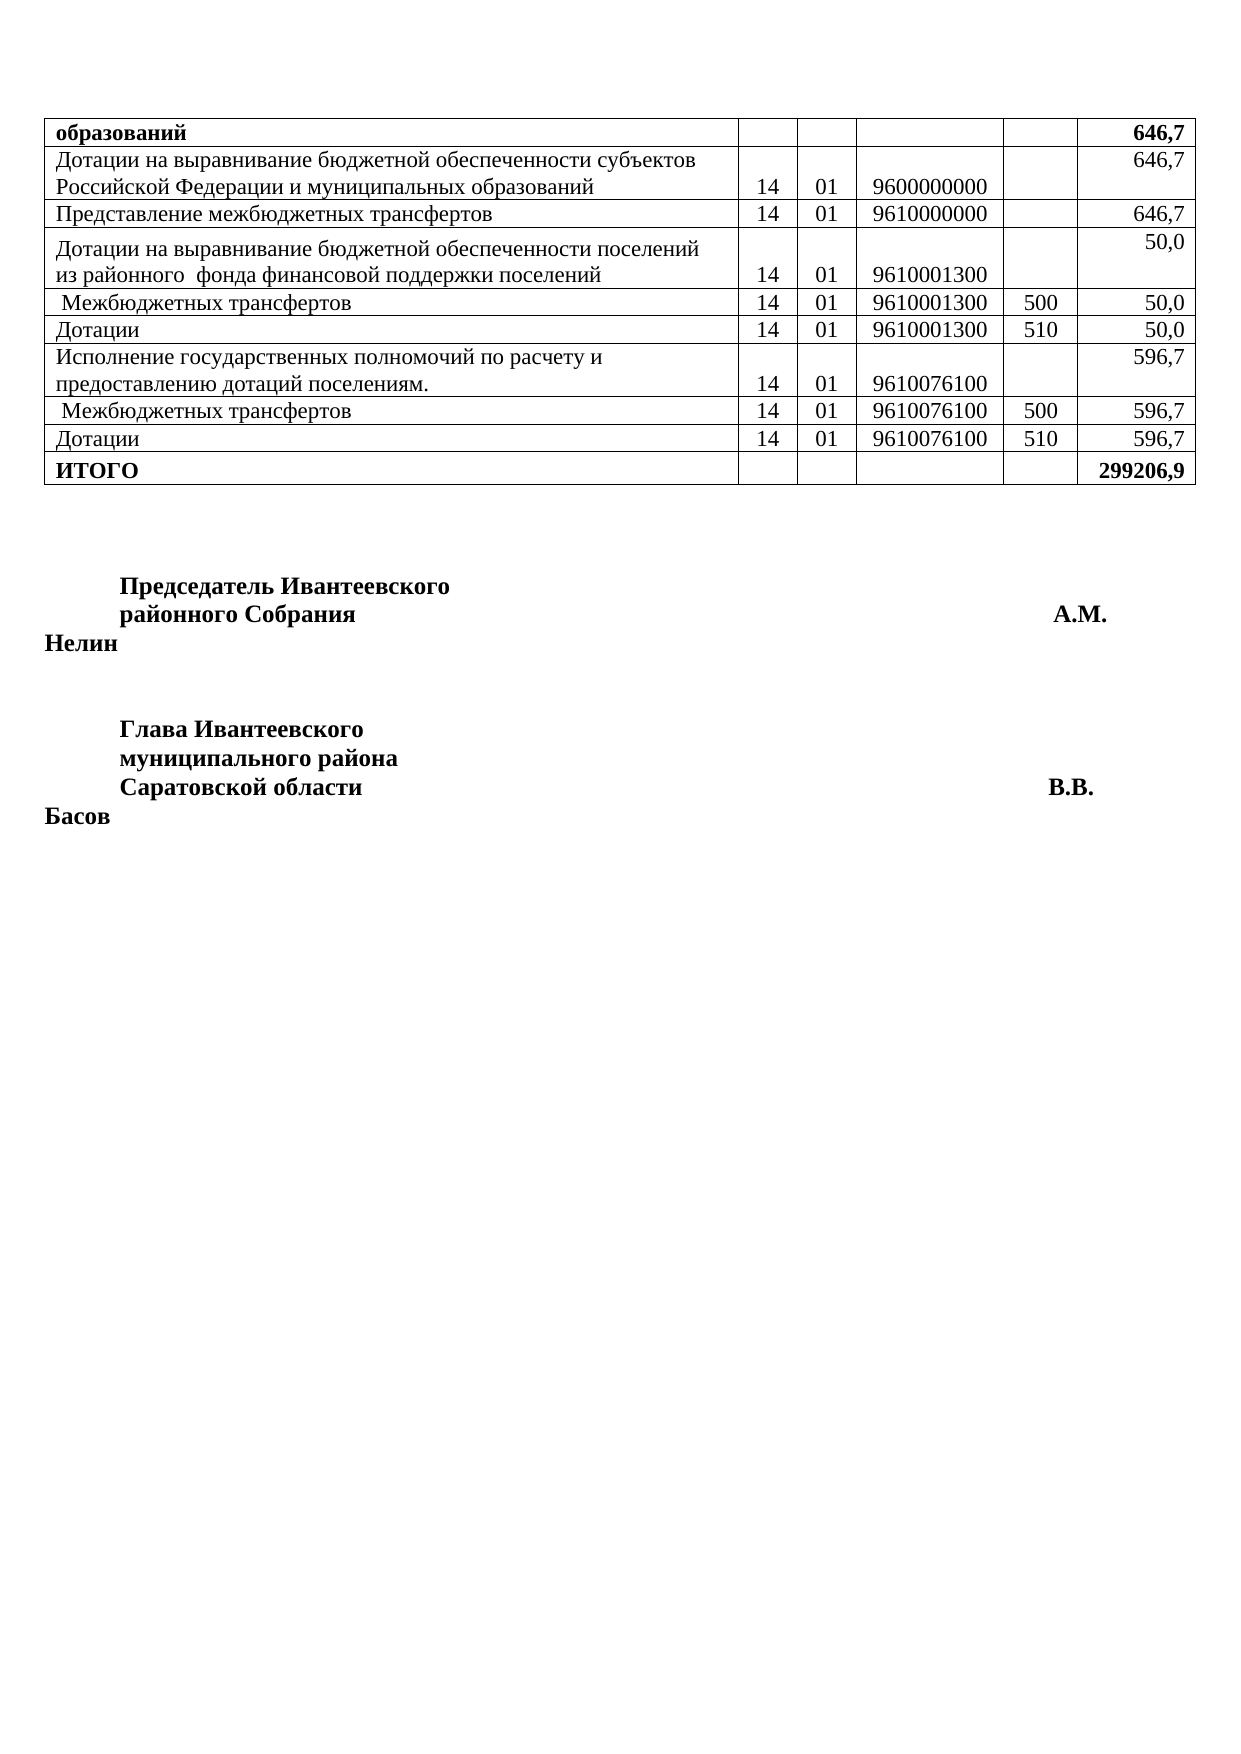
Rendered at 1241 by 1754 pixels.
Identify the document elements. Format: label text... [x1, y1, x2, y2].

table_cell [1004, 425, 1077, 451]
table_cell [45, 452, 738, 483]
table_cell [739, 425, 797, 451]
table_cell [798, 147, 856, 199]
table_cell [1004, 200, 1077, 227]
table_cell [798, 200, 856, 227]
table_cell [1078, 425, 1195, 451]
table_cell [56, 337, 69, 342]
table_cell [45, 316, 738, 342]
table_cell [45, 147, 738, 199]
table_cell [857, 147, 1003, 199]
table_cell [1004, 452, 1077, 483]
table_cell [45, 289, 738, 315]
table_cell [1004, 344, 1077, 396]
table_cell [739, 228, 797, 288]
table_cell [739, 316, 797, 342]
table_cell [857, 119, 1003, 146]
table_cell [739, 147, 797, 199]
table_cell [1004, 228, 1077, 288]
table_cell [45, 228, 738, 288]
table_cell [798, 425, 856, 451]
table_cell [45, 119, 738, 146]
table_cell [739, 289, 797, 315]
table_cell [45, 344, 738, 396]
text муниципального района [44, 743, 1152, 772]
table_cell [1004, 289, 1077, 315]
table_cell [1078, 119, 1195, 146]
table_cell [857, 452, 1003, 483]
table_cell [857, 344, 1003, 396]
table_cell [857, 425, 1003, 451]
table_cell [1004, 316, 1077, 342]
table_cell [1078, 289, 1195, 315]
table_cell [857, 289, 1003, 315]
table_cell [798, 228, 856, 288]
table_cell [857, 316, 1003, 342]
text Глава Ивантеевского [44, 714, 1152, 743]
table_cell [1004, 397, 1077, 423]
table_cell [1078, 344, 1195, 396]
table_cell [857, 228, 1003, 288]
text Председатель Ивантеевского [44, 571, 1152, 599]
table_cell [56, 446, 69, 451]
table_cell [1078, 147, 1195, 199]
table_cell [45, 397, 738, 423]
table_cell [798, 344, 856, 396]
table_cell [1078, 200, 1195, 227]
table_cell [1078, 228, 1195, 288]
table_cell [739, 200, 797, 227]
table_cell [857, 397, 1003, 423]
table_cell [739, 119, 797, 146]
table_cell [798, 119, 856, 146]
text районного Собрания А.М. Нелин [44, 599, 1152, 657]
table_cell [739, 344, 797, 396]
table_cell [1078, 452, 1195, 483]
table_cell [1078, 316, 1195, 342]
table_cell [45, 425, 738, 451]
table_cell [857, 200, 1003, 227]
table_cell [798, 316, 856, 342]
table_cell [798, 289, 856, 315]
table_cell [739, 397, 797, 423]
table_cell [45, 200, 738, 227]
text Саратовской области В.В. Басов [44, 772, 1152, 829]
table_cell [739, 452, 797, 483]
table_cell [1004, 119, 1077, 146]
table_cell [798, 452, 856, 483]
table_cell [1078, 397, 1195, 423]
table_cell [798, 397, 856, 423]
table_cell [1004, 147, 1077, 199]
